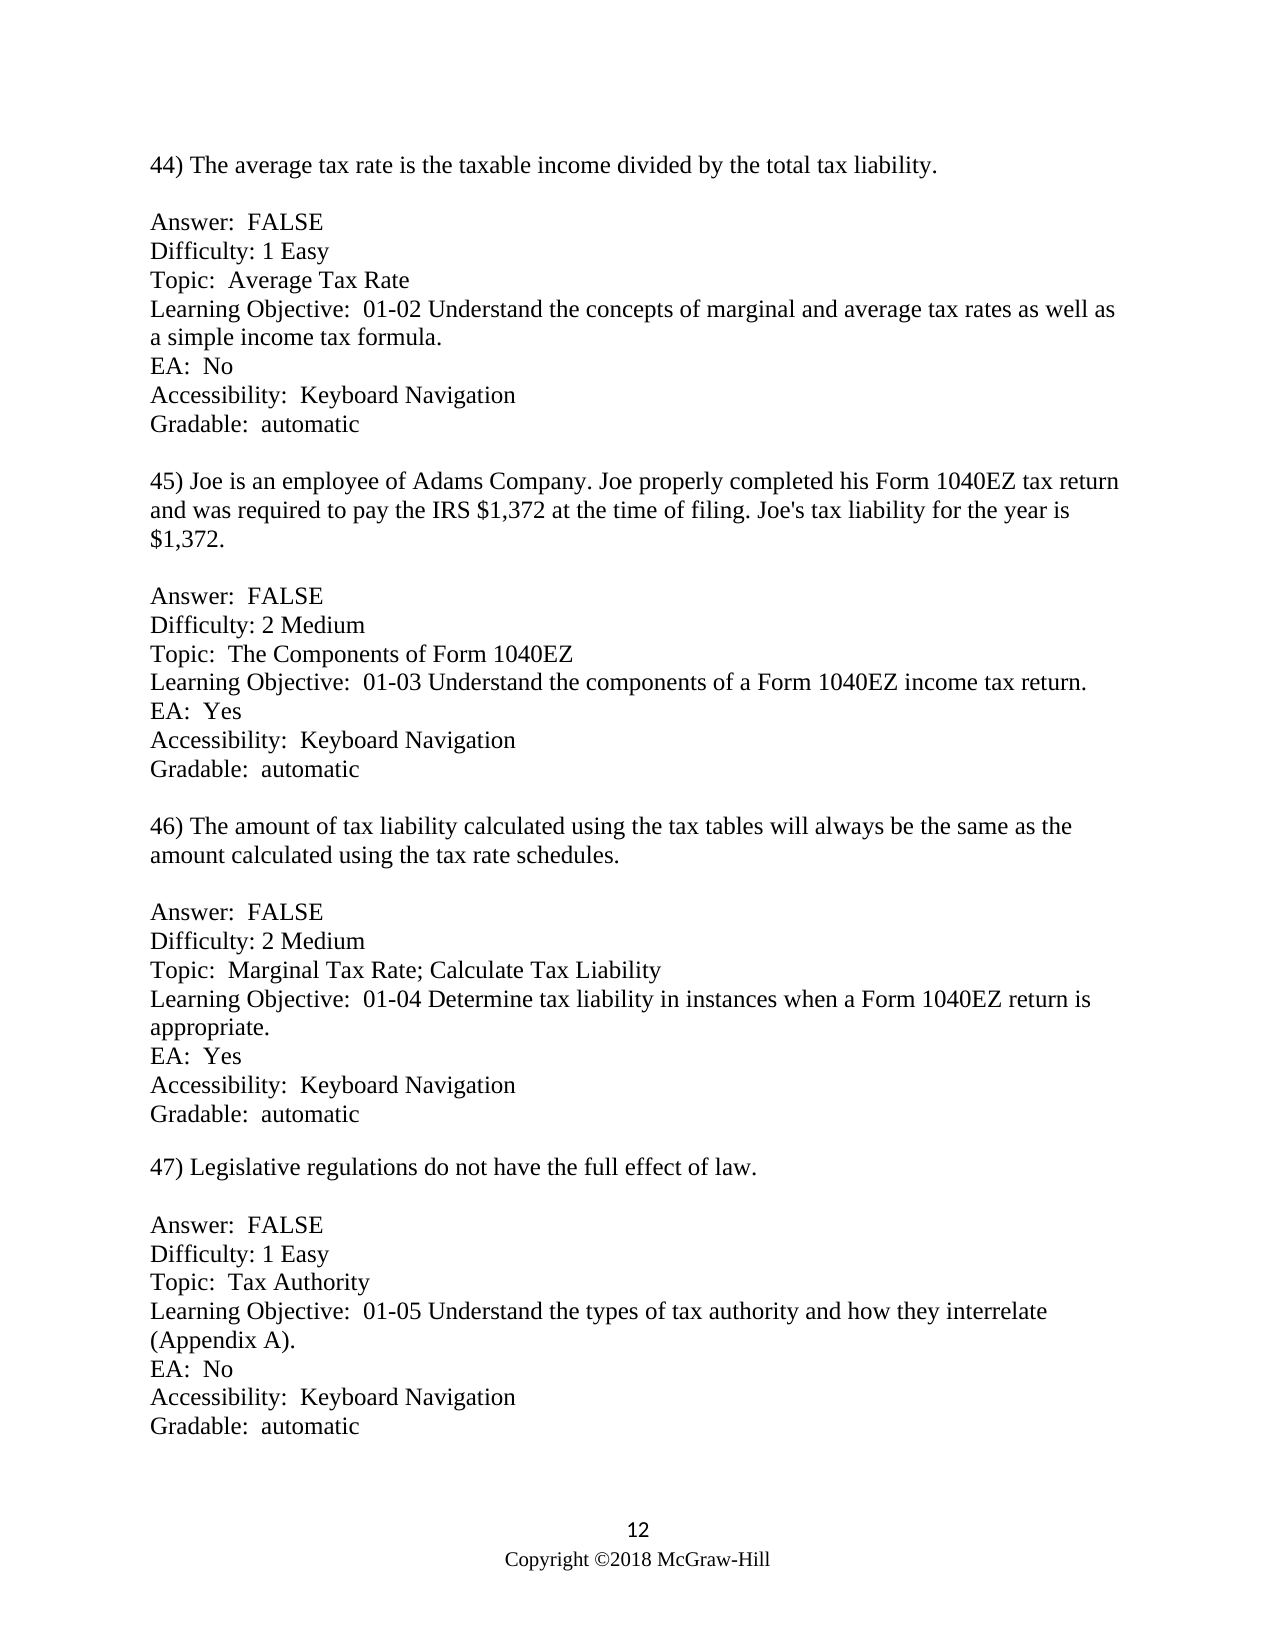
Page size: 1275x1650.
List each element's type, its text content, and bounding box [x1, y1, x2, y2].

text Topic: Average Tax Rate [150, 265, 1125, 294]
text Difficulty: 2 Medium [150, 610, 1125, 639]
text Accessibility: Keyboard Navigation [150, 1070, 1125, 1099]
text EA: Yes [150, 696, 1125, 725]
text EA: Yes [150, 1041, 1125, 1070]
text Difficulty: 1 Easy [150, 1239, 1125, 1267]
text Difficulty: 1 Easy [150, 236, 1125, 265]
text Accessibility: Keyboard Navigation [150, 725, 1125, 754]
text Topic: Marginal Tax Rate; Calculate Tax Liability [150, 955, 1125, 984]
text Gradable: automatic [150, 754, 1125, 782]
text Topic: Tax Authority [150, 1267, 1125, 1296]
text Gradable: automatic [150, 409, 1125, 437]
text Answer: FALSE [150, 581, 1125, 610]
text Accessibility: Keyboard Navigation [150, 380, 1125, 409]
text 45) Joe is an employee of Adams Company. Joe properly completed his Form 1040EZ tax return and was required to pay the IRS $1,372 at the time of filing. Joe's tax liability for the year is $1,372. [150, 466, 1125, 552]
text Gradable: automatic [150, 1411, 1125, 1440]
text Answer: FALSE [150, 207, 1125, 236]
text 46) The amount of tax liability calculated using the tax tables will always be the same as the amount calculated using the tax rate schedules. [150, 811, 1125, 869]
text Learning Objective: 01-02 Understand the concepts of marginal and average tax rates as well as a simple income tax formula. [150, 294, 1125, 351]
text Answer: FALSE [150, 1210, 1125, 1239]
text EA: No [150, 351, 1125, 380]
text 44) The average tax rate is the taxable income divided by the total tax liability. [150, 150, 1125, 179]
text Topic: The Components of Form 1040EZ [150, 639, 1125, 667]
text Answer: FALSE [150, 897, 1125, 926]
text 47) Legislative regulations do not have the full effect of law. [150, 1152, 1125, 1181]
text Learning Objective: 01-04 Determine tax liability in instances when a Form 1040EZ return is appropriate. [150, 984, 1125, 1041]
text Learning Objective: 01-05 Understand the types of tax authority and how they interrelate (Appendix A). [150, 1296, 1125, 1354]
text Difficulty: 2 Medium [150, 926, 1125, 955]
text Gradable: automatic [150, 1099, 1125, 1127]
text Accessibility: Keyboard Navigation [150, 1382, 1125, 1411]
text Learning Objective: 01-03 Understand the components of a Form 1040EZ income tax return. [150, 667, 1125, 696]
text EA: No [150, 1354, 1125, 1382]
